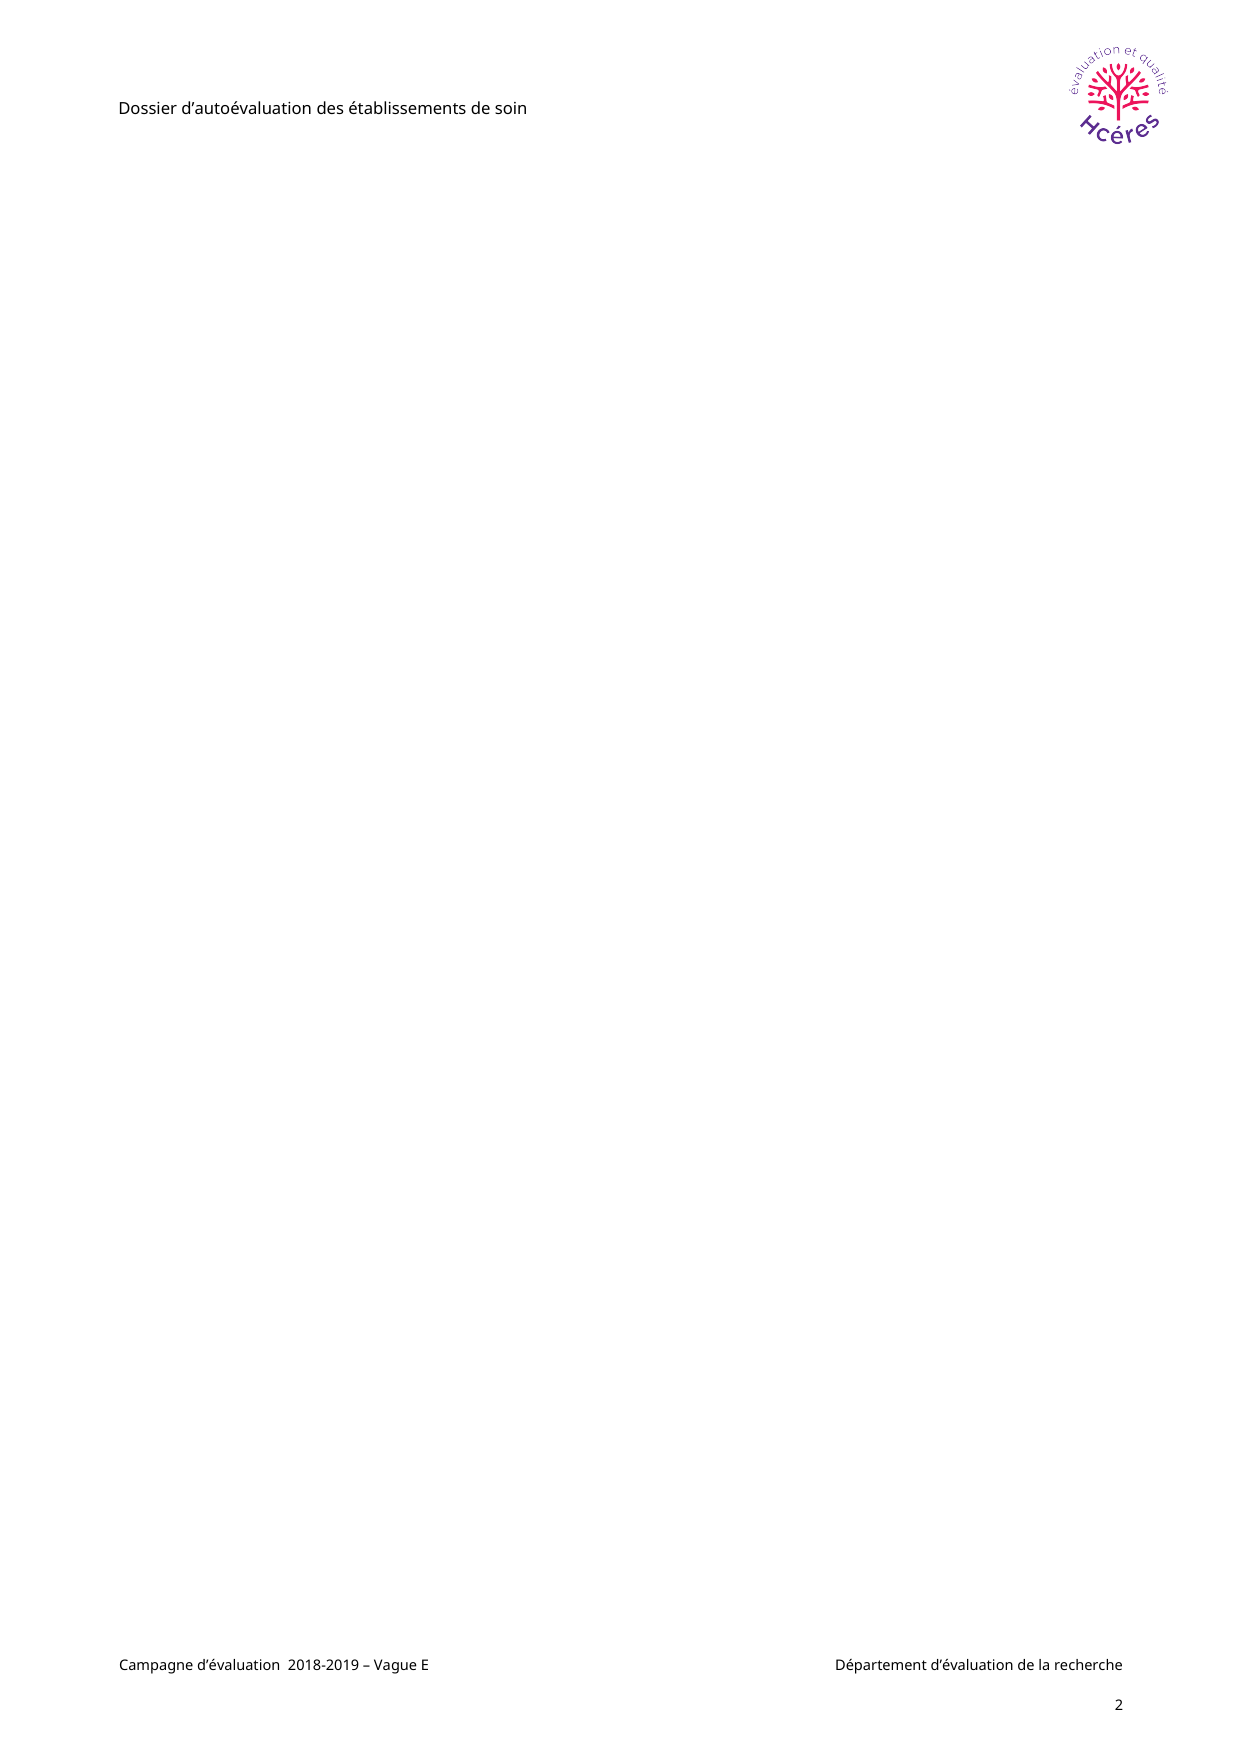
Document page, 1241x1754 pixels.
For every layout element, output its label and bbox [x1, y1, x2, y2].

picture [1062, 39, 1172, 149]
